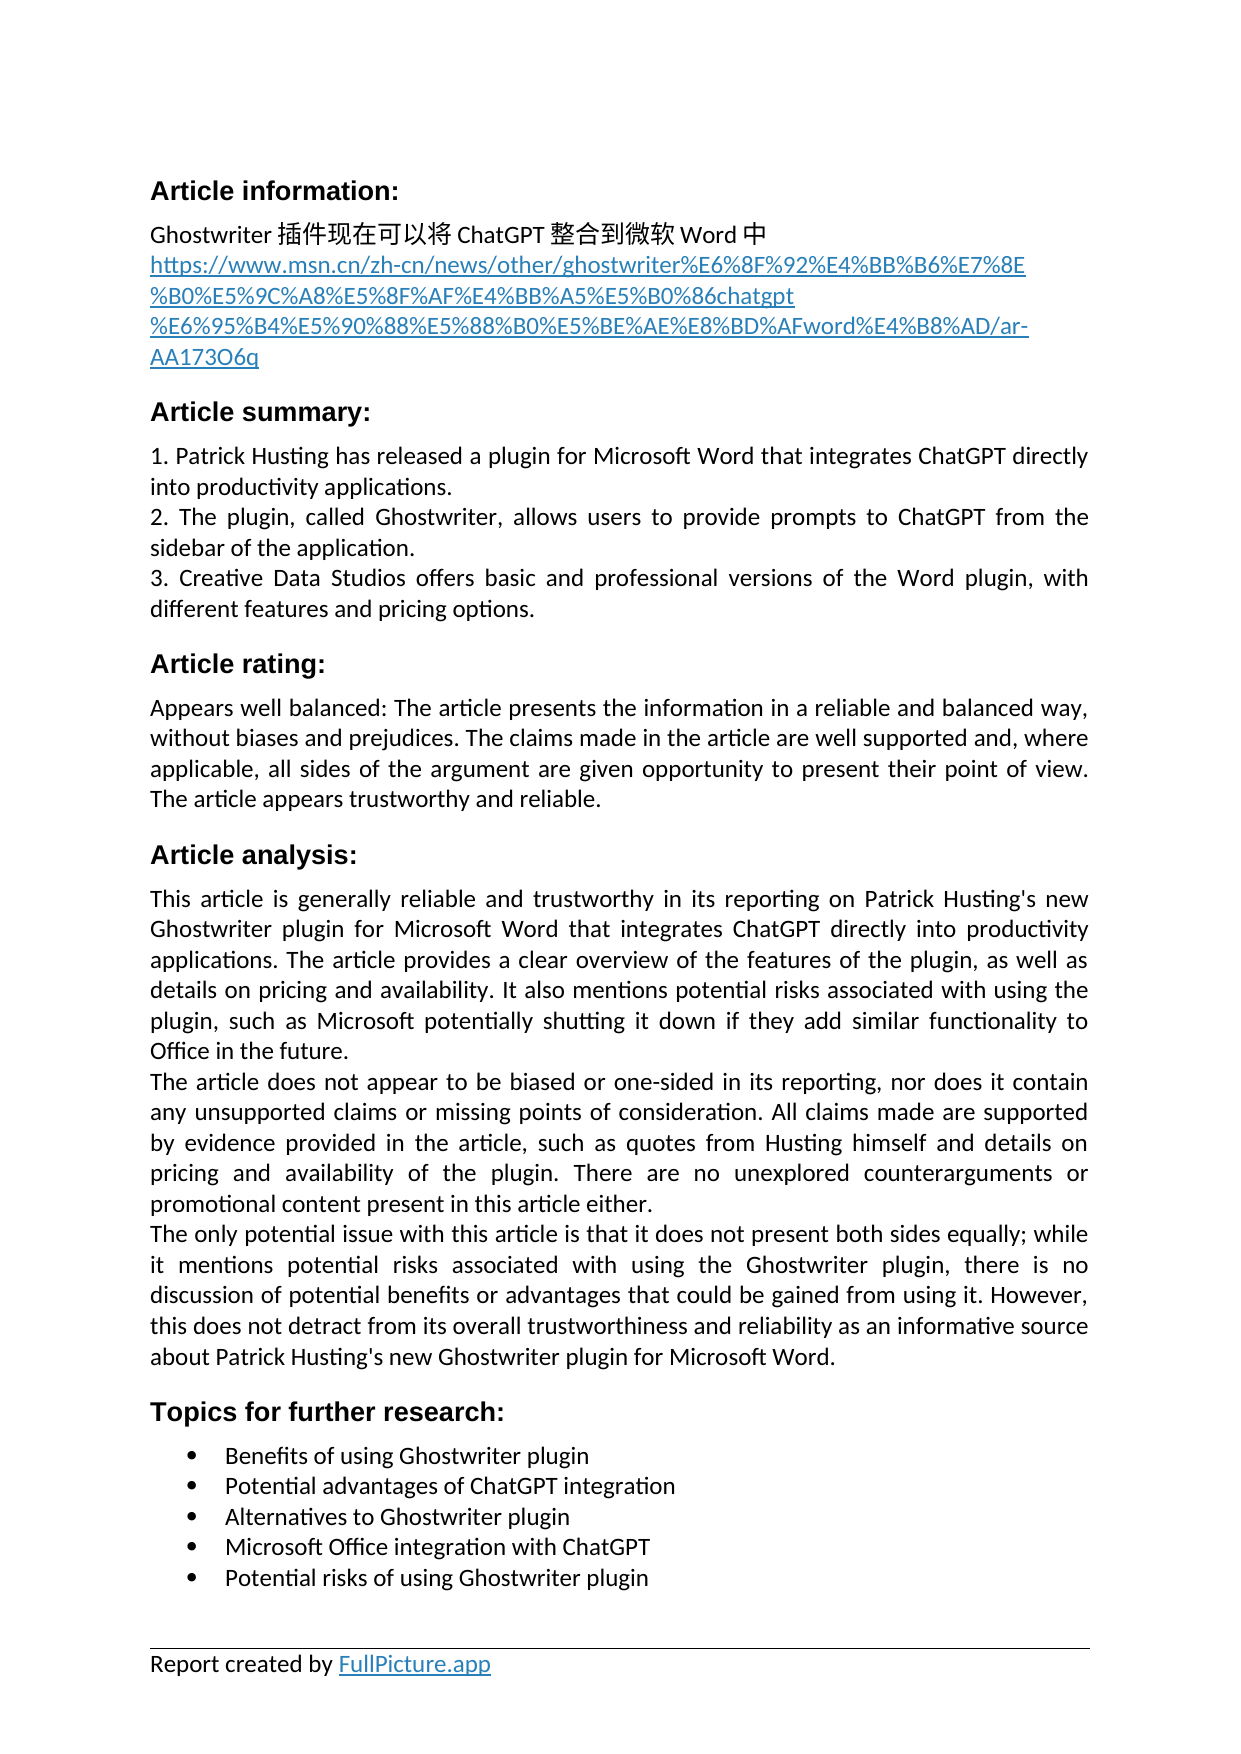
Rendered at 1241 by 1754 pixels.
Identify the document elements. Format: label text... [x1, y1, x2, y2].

subtitle Article rating: [150, 648, 1090, 679]
text The article does not appear to be biased or one-sided in its reporting, nor does it contain any unsupported claims or missing points of consideration. All claims made are supported by evidence provided in the article, such as quotes from Husting himself and details on pricing and availability of the plugin. There are no unexplored counterarguments or promotional content present in this article either. [150, 1066, 1090, 1218]
text This article is generally reliable and trustworthy in its reporting on Patrick Husting's new Ghostwriter plugin for Microsoft Word that integrates ChatGPT directly into productivity applications. The article provides a clear overview of the features of the plugin, as well as details on pricing and availability. It also mentions potential risks associated with using the plugin, such as Microsoft potentially shutting it down if they add similar functionality to Office in the future. [150, 883, 1090, 1066]
text Ghostwriter插件现在可以将ChatGPT整合到微软Word中https://www.msn.cn/zh-cn/news/other/ghostwriter%E6%8F%92%E4%BB%B6%E7%8E%B0%E5%9C%A8%E5%8F%AF%E4%BB%A5%E5%B0%86chatgpt%E6%95%B4%E5%90%88%E5%88%B0%E5%BE%AE%E8%BD%AFword%E4%B8%AD/ar-AA173O6q [150, 219, 1090, 371]
list Alternatives to Ghostwriter plugin [187, 1501, 1090, 1531]
subtitle Topics for further research: [150, 1396, 1090, 1427]
text 1. Patrick Husting has released a plugin for Microsoft Word that integrates ChatGPT directly into productivity applications. [150, 440, 1090, 501]
list Potential advantages of ChatGPT integration [187, 1470, 1090, 1501]
text 3. Creative Data Studios offers basic and professional versions of the Word plugin, with different features and pricing options. [150, 562, 1090, 623]
list Microsoft Office integration with ChatGPT [187, 1531, 1090, 1562]
subtitle Article analysis: [150, 839, 1090, 870]
subtitle Article information: [150, 175, 1090, 206]
list Benefits of using Ghostwriter plugin [187, 1440, 1090, 1470]
text Appears well balanced: The article presents the information in a reliable and balanced way, without biases and prejudices. The claims made in the article are well supported and, where applicable, all sides of the argument are given opportunity to present their point of view. The article appears trustworthy and reliable. [150, 692, 1090, 814]
text The only potential issue with this article is that it does not present both sides equally; while it mentions potential risks associated with using the Ghostwriter plugin, there is no discussion of potential benefits or advantages that could be gained from using it. However, this does not detract from its overall trustworthiness and reliability as an informative source about Patrick Husting's new Ghostwriter plugin for Microsoft Word. [150, 1218, 1090, 1371]
text 2. The plugin, called Ghostwriter, allows users to provide prompts to ChatGPT from the sidebar of the application. [150, 501, 1090, 562]
list Potential risks of using Ghostwriter plugin [187, 1562, 1090, 1592]
subtitle Article summary: [150, 396, 1090, 428]
